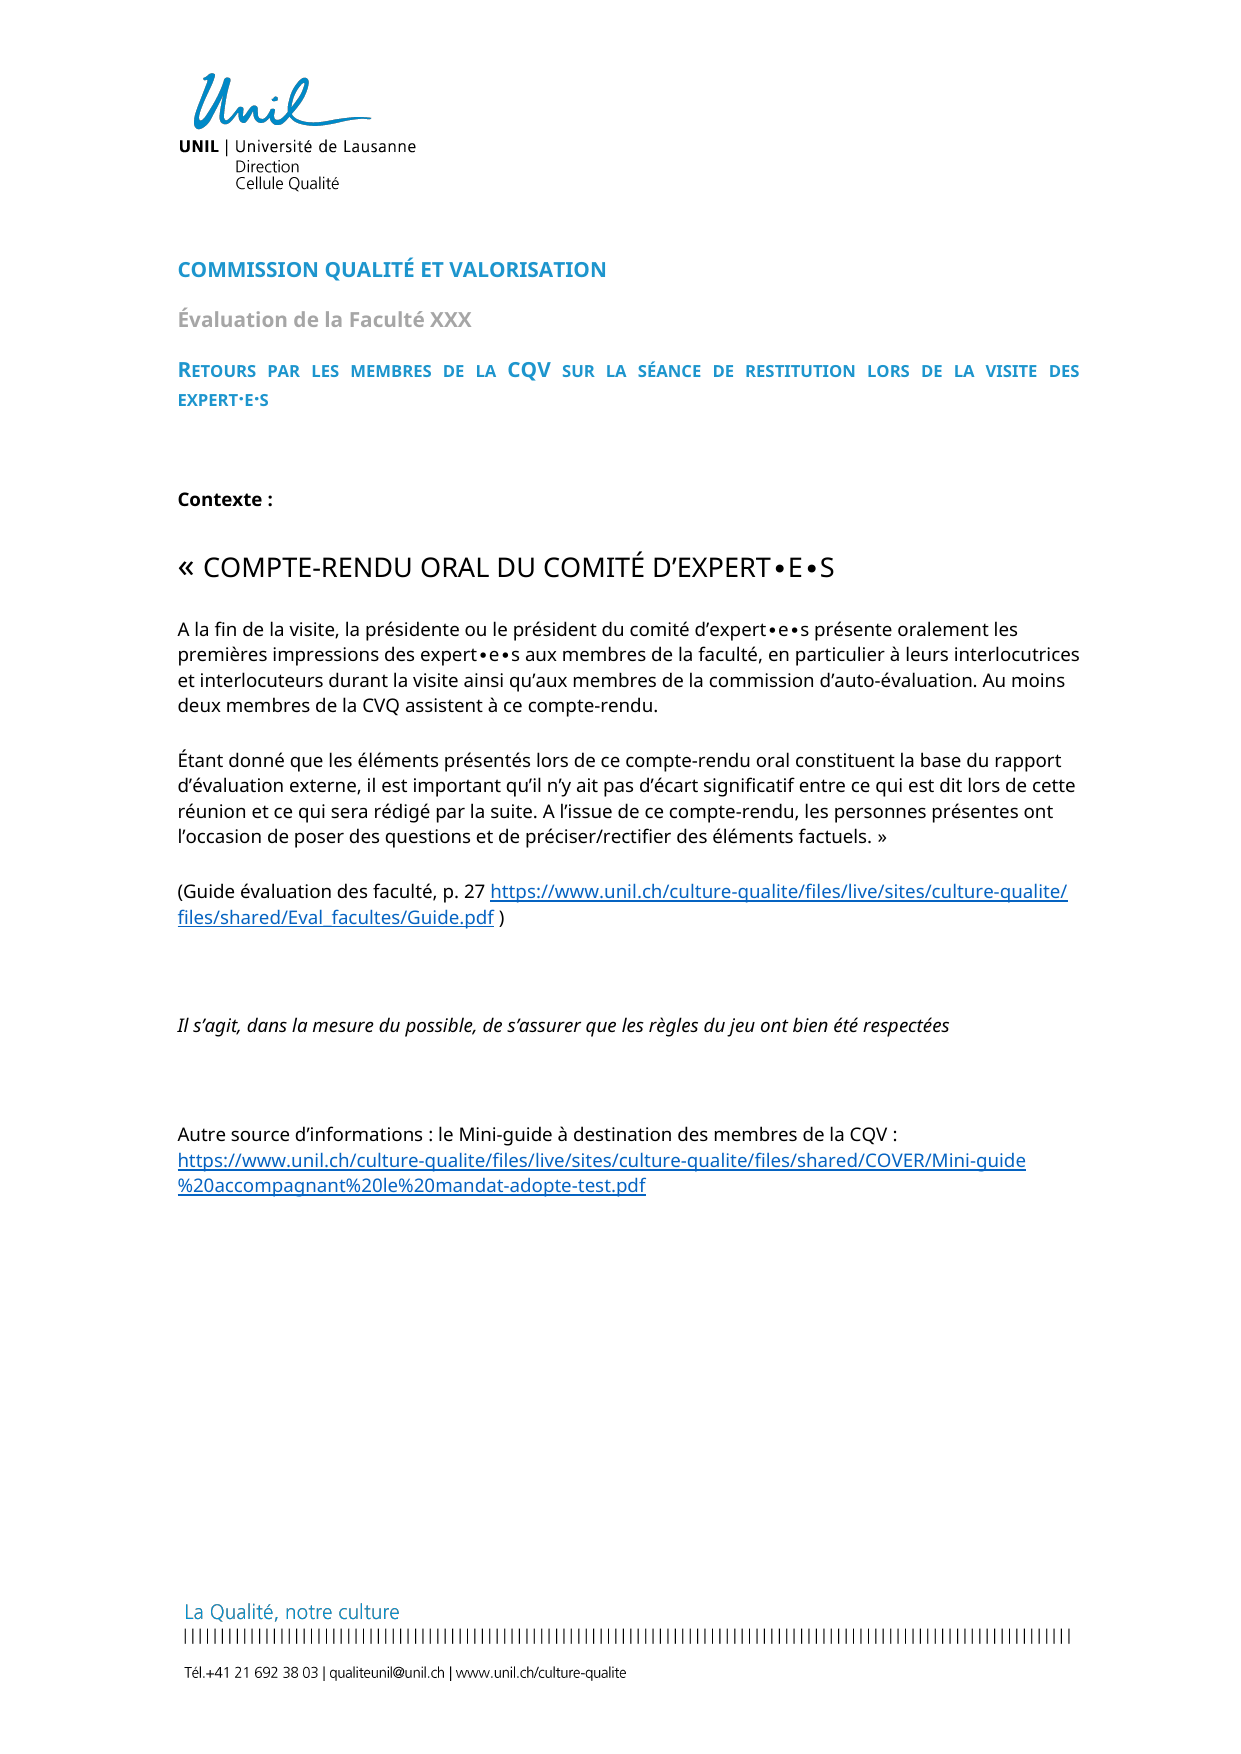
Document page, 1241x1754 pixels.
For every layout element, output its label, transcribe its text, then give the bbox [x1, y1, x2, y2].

text A la fin de la visite, la présidente ou le président du comité d’expert∙e∙s présente oralement les premières impressions des expert∙e∙s aux membres de la faculté, en particulier à leurs interlocutrices et interlocuteurs durant la visite ainsi qu’aux membres de la commission d’auto-évaluation. Au moins deux membres de la CVQ assistent à ce compte-rendu. [177, 616, 1081, 718]
picture [177, 70, 1010, 192]
text Il s’agit, dans la mesure du possible, de s’assurer que les règles du jeu ont bien été respectées [177, 1009, 1081, 1038]
text Étant donné que les éléments présentés lors de ce compte-rendu oral constituent la base du rapport d’évaluation externe, il est important qu’il n’y ait pas d’écart significatif entre ce qui est dit lors de cette réunion et ce qui sera rédigé par la suite. A l’issue de ce compte-rendu, les personnes présentes ont l’occasion de poser des questions et de préciser/rectifier des éléments factuels. » [177, 747, 1081, 849]
text « COMPTE-RENDU ORAL DU COMITÉ D’EXPERT∙E∙S [177, 541, 1081, 587]
text COMMISSION QUALITÉ ET VALORISATION [177, 254, 1081, 283]
text Retours par les membres de la CQV sur la séance de restitution lors de la visite des expert·e·s [177, 354, 1081, 412]
text Contexte : [177, 483, 1081, 512]
text (Guide évaluation des faculté, p. 27 https://www.unil.ch/culture-qualite/files/live/sites/culture-qualite/files/shared/Eval_facultes/Guide.pdf ) [177, 878, 1081, 929]
text Évaluation de la Faculté XXX [177, 304, 1081, 333]
picture [177, 1577, 1080, 1681]
text Autre source d’informations : le Mini-guide à destination des membres de la CQV : https://www.unil.ch/culture-qualite/files/live/sites/culture-qualite/files/shared/COVER/Mini-guide%20accompagnant%20le%20mandat-adopte-test.pdf [177, 1122, 1081, 1198]
